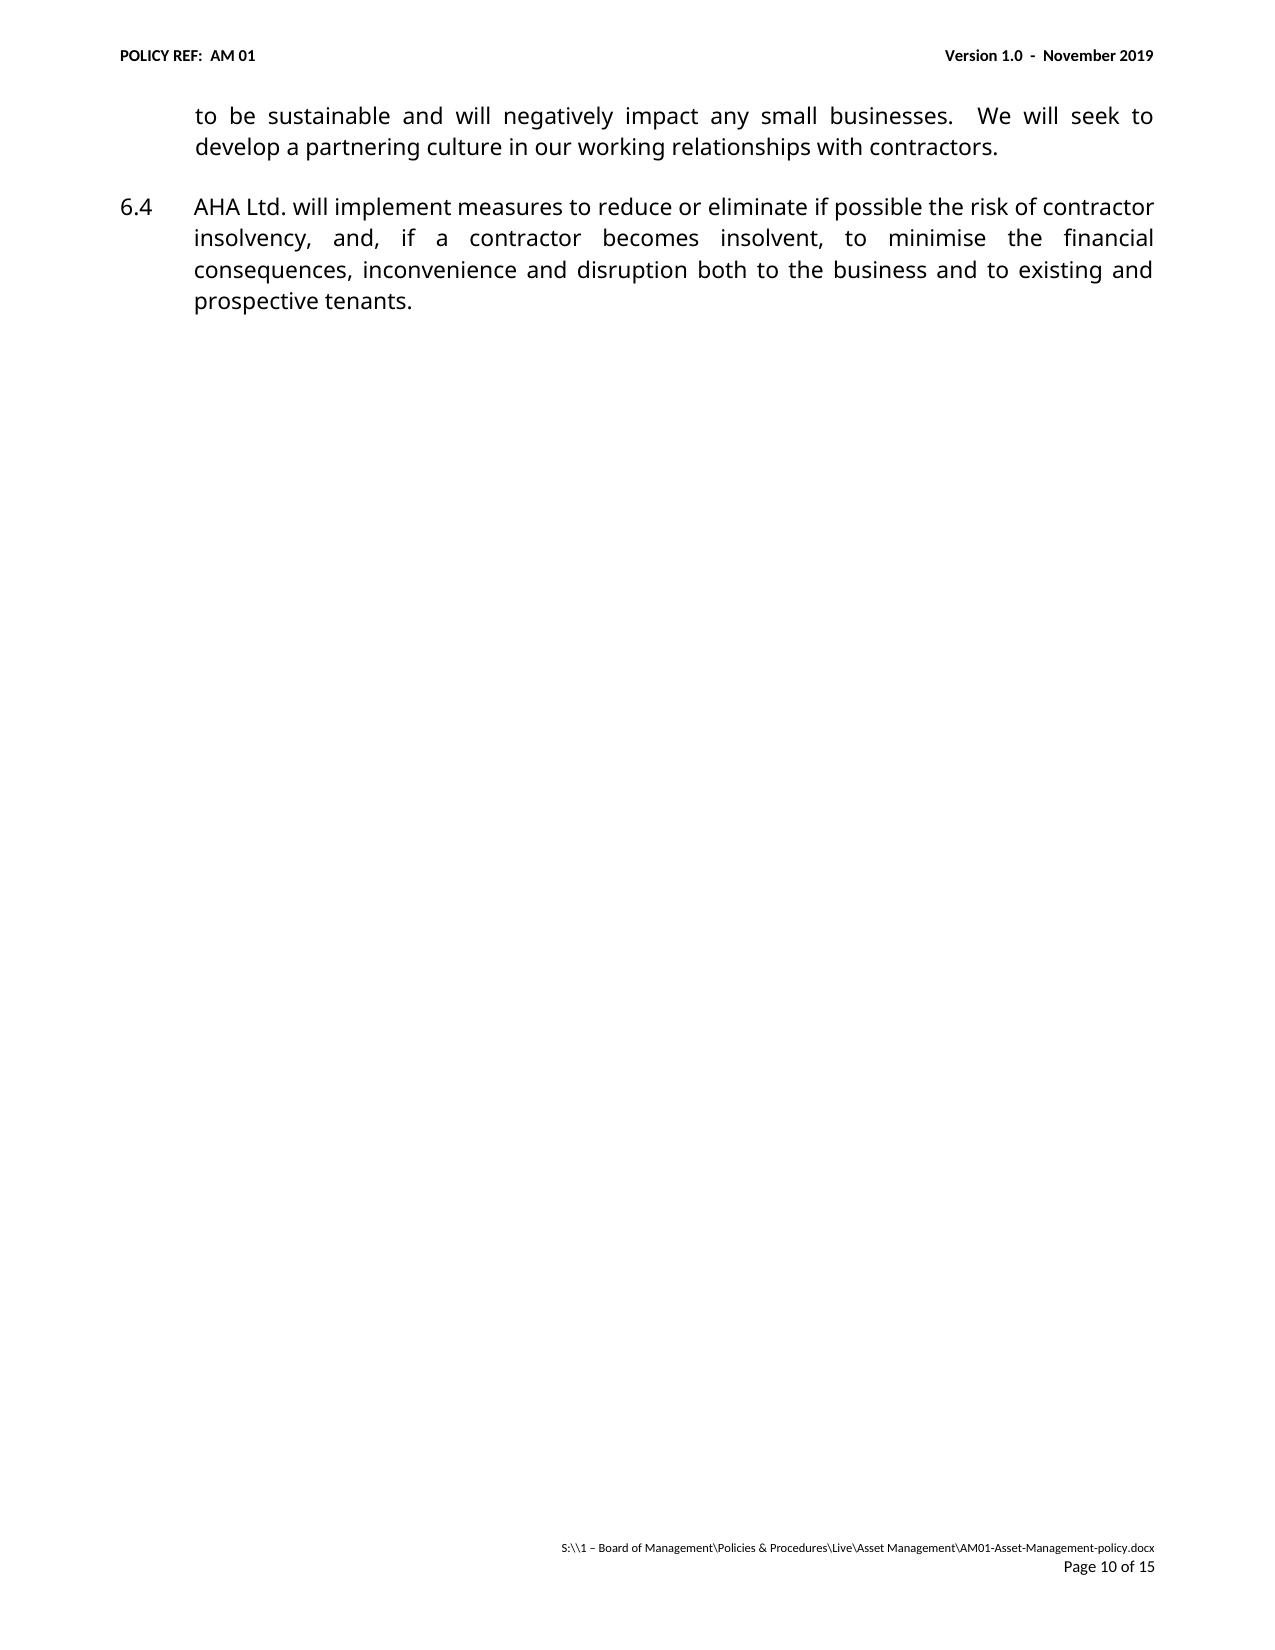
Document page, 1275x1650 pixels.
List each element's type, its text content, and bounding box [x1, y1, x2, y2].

text 6.4 AHA Ltd. will implement measures to reduce or eliminate if possible the risk of contractor insolvency, and, if a contractor becomes insolvent, to minimise the financial consequences, inconvenience and disruption both to the business and to existing and prospective tenants. [120, 191, 1155, 316]
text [120, 100, 1155, 162]
